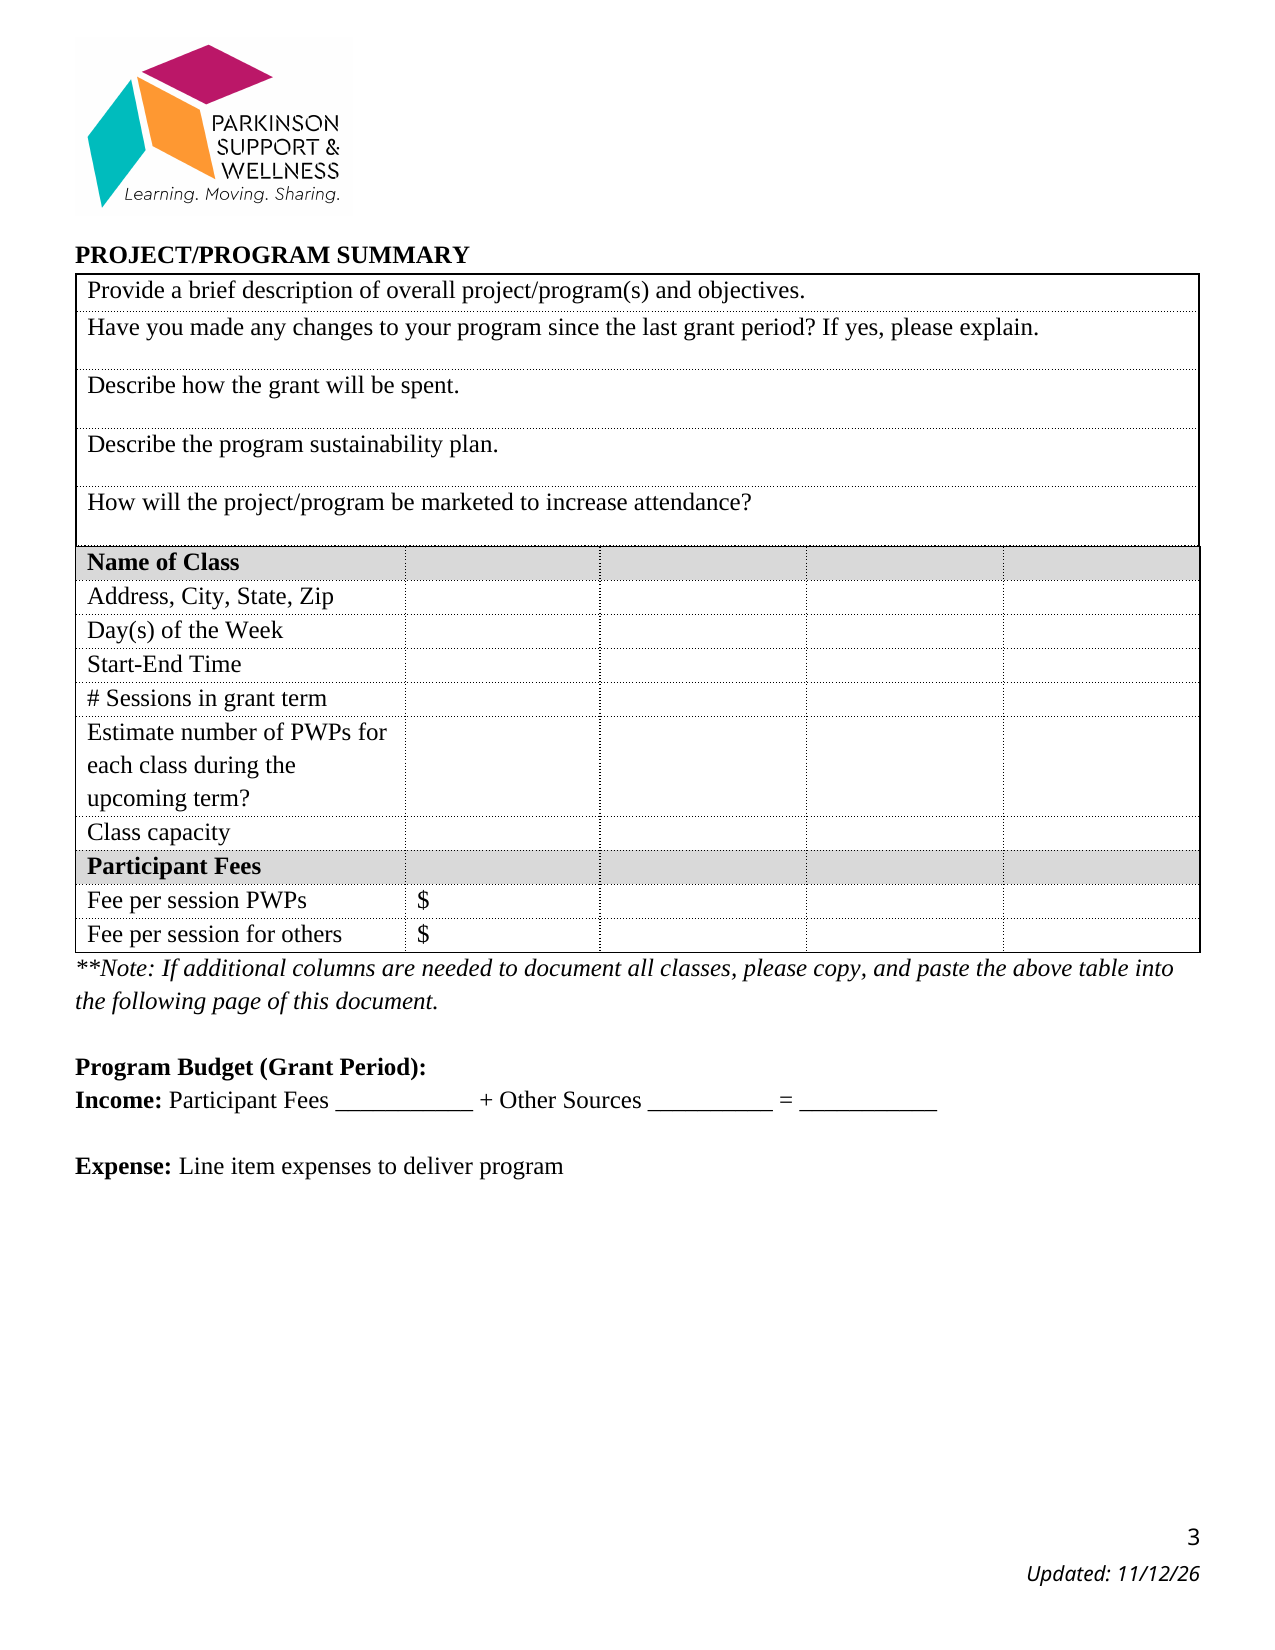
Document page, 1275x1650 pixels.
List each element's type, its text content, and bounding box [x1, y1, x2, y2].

table_cell [1003, 648, 1199, 682]
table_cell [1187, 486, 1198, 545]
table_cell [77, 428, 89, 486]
table_header Provide a brief description of overall project/program(s) and objectives. [77, 275, 1198, 311]
table_cell [600, 884, 806, 918]
table_cell Fee per session for others [76, 918, 406, 952]
table_cell [806, 816, 1003, 850]
table_header Name of Class [76, 547, 406, 580]
table_header [806, 547, 1003, 580]
table_cell [1003, 716, 1199, 816]
table_cell [806, 580, 1003, 614]
table_cell Address, City, State, Zip [76, 580, 406, 614]
text Income: Participant Fees ___________ + Other Sources __________ = ___________ [75, 1085, 1200, 1114]
text Program Budget (Grant Period): [75, 1052, 1200, 1081]
table_cell [406, 816, 600, 850]
table_header [600, 547, 806, 580]
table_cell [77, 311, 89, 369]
table_cell [1003, 850, 1199, 884]
table_cell Estimate number of PWPs for each class during the upcoming term? [76, 716, 406, 816]
table_cell Participant Fees [76, 850, 406, 884]
table_cell [600, 918, 806, 952]
table_cell [600, 648, 806, 682]
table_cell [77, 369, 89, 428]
table_header [1003, 547, 1199, 580]
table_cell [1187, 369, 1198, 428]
table_cell Fee per session PWPs [76, 884, 406, 918]
table_cell [1003, 580, 1199, 614]
table_cell [406, 614, 600, 648]
table_cell [600, 850, 806, 884]
table_cell [806, 682, 1003, 716]
table_cell [1003, 682, 1199, 716]
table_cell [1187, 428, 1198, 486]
table_cell Class capacity [76, 816, 406, 850]
table_cell [600, 716, 806, 816]
table_cell [806, 648, 1003, 682]
table_cell # Sessions in grant term [76, 682, 406, 716]
picture [75, 37, 354, 216]
table_header [406, 547, 600, 580]
table_cell [406, 716, 600, 816]
table_cell [406, 580, 600, 614]
table_cell [406, 850, 600, 884]
table_cell [1003, 884, 1199, 918]
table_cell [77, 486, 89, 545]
table_cell [806, 850, 1003, 884]
table_cell [1003, 816, 1199, 850]
table_cell $ [406, 884, 600, 918]
table_cell [600, 682, 806, 716]
table_cell [1003, 614, 1199, 648]
table_cell [806, 918, 1003, 952]
table_cell $ [406, 918, 600, 952]
table_cell [1003, 918, 1199, 952]
table_cell [806, 614, 1003, 648]
table_cell [600, 816, 806, 850]
table_cell Start-End Time [76, 648, 406, 682]
text **Note: If additional columns are needed to document all classes, please copy, and paste the above table into the following page of this document. [75, 953, 1200, 1015]
text Expense: Line item expenses to deliver program [75, 1151, 1200, 1180]
text PROJECT/PROGRAM SUMMARY [75, 240, 1200, 269]
table_cell [406, 648, 600, 682]
table_cell [600, 580, 806, 614]
table_cell [806, 716, 1003, 816]
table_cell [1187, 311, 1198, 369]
table_cell [406, 682, 600, 716]
table_cell [600, 614, 806, 648]
table_cell [806, 884, 1003, 918]
table_cell Day(s) of the Week [76, 614, 406, 648]
